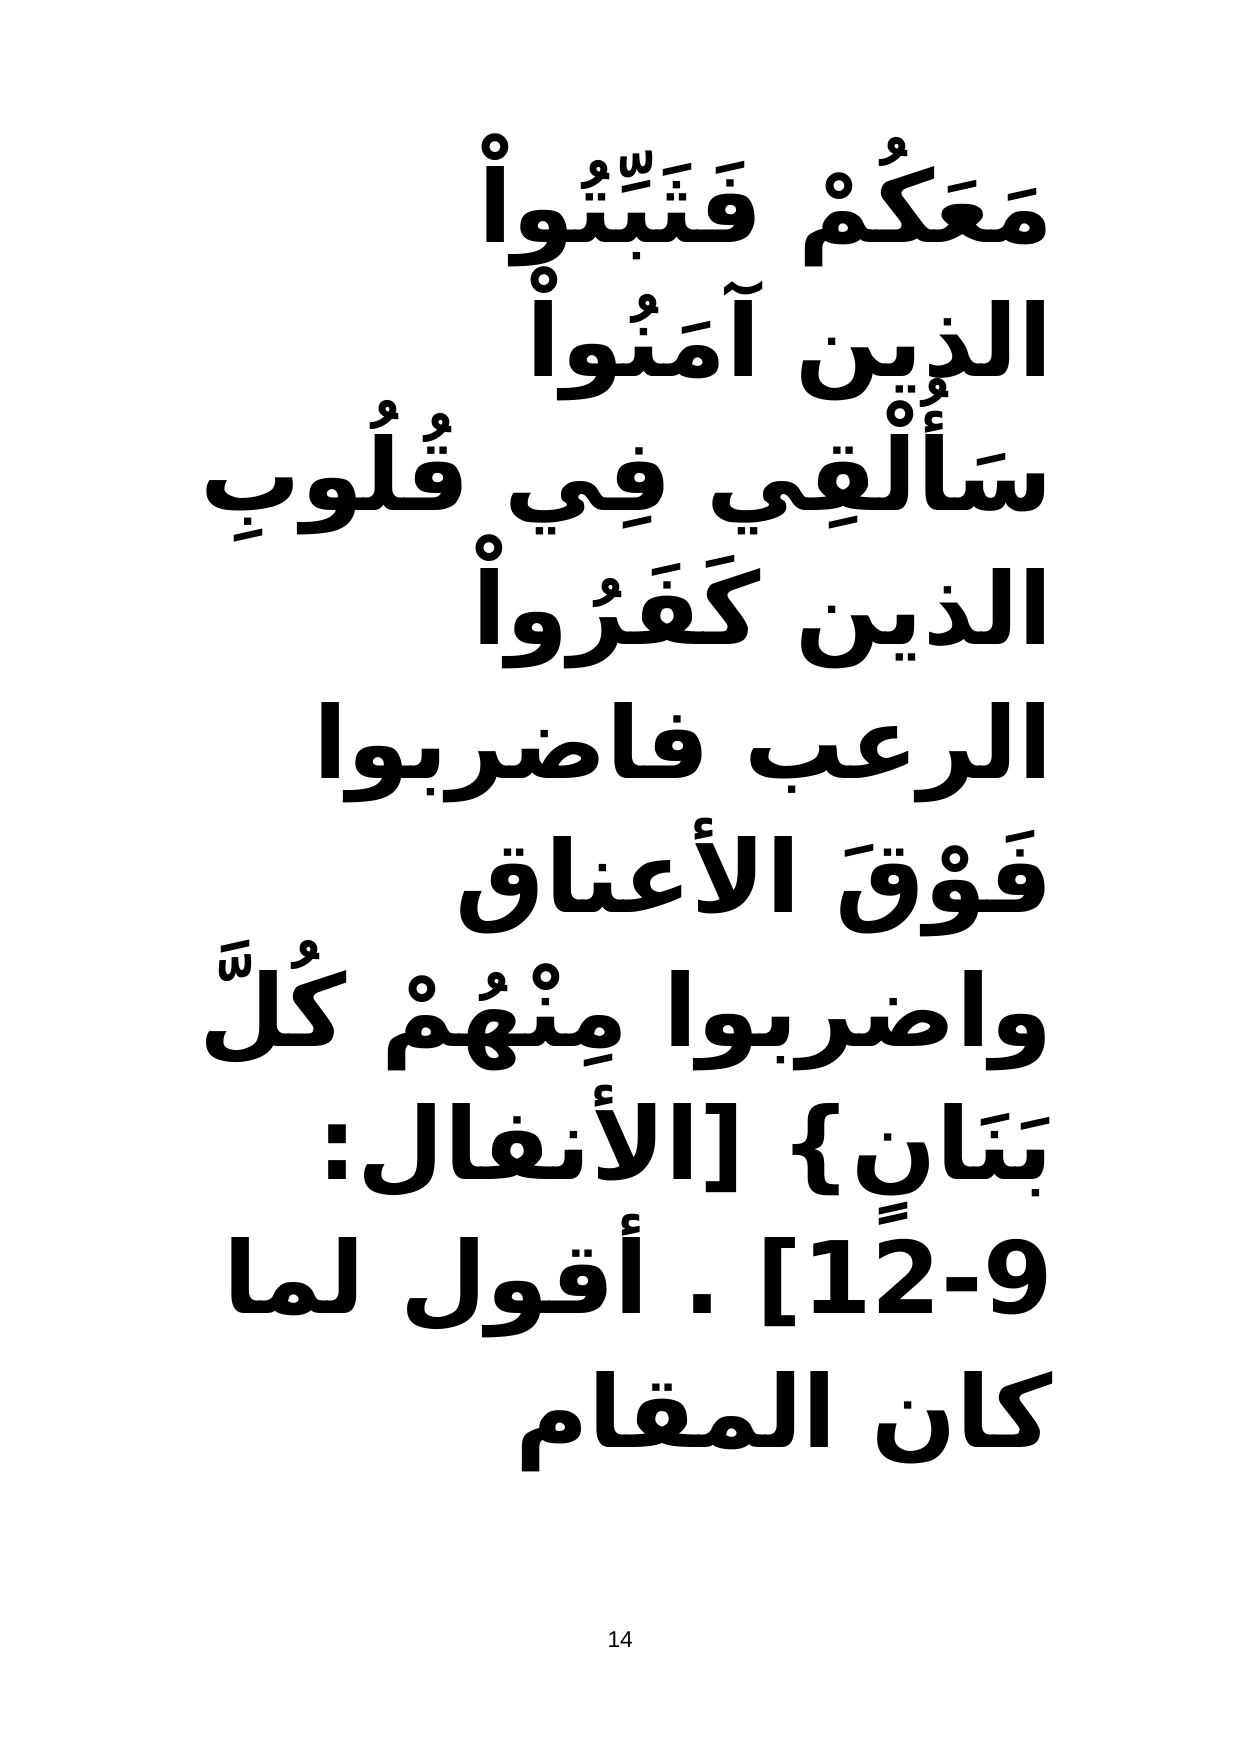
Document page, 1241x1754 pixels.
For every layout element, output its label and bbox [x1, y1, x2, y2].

text [187, 150, 1053, 1471]
